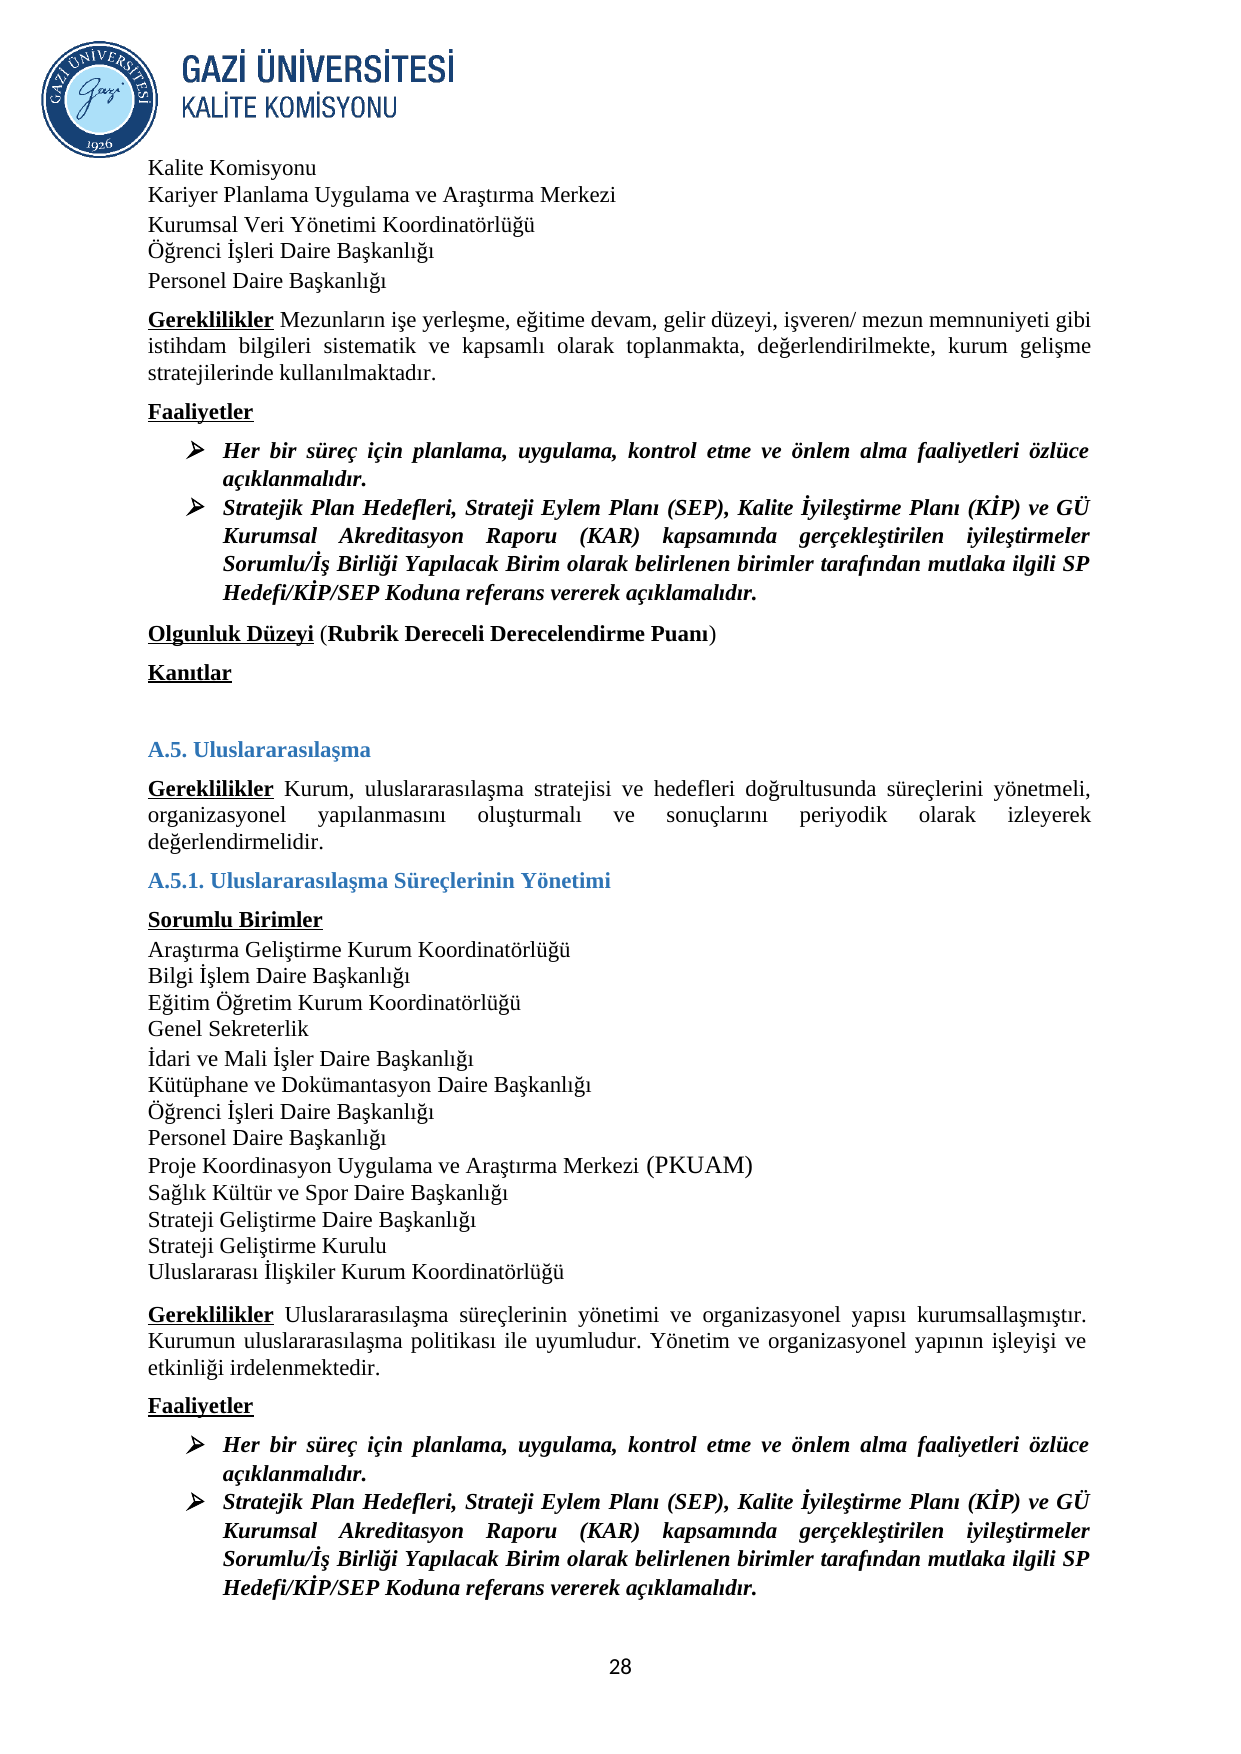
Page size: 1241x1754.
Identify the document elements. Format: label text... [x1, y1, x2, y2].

text Proje Koordinasyon Uygulama ve Araştırma Merkezi (PKUAM) [148, 1151, 1093, 1179]
text Personel Daire Başkanlığı [148, 267, 1093, 294]
text Kurumsal Veri Yönetimi Koordinatörlüğü [148, 211, 1093, 237]
text Gereklilikler Uluslararasılaşma süreçlerinin yönetimi ve organizasyonel yapısı kurumsallaşmıştır. Kurumun uluslararasılaşma politikası ile uyumludur. Yönetim ve organizasyonel yapının işleyişi ve etkinliği irdelenmektedir. [148, 1301, 1088, 1380]
text Sorumlu Birimler [148, 906, 1093, 932]
text Kalite Komisyonu [148, 154, 1093, 181]
text Personel Daire Başkanlığı [148, 1124, 1093, 1151]
text Uluslararası İlişkiler Kurum Koordinatörlüğü [148, 1258, 1093, 1285]
text Eğitim Öğretim Kurum Koordinatörlüğü [148, 988, 1093, 1015]
text Strateji Geliştirme Kurulu [148, 1232, 1093, 1258]
list Her bir süreç için planlama, uygulama, kontrol etme ve önlem alma faaliyetleri özlüce açıklanmalıdır. [185, 437, 1093, 491]
text Faaliyetler [148, 398, 1088, 424]
text Araştırma Geliştirme Kurum Koordinatörlüğü [148, 936, 1093, 962]
text Olgunluk Düzeyi (Rubrik Dereceli Derecelendirme Puanı) [148, 620, 1093, 646]
text Kariyer Planlama Uygulama ve Araştırma Merkezi [148, 181, 1093, 207]
text Kanıtlar [148, 659, 1093, 685]
text Gereklilikler Kurum, uluslararasılaşma stratejisi ve hedefleri doğrultusunda süreçlerini yönetmeli, organizasyonel yapılanmasını oluşturmalı ve sonuçlarını periyodik olarak izleyerek değerlendirmelidir. [148, 775, 1093, 854]
picture [41, 41, 455, 158]
text Faaliyetler [148, 1393, 1088, 1419]
text Öğrenci İşleri Daire Başkanlığı [148, 1098, 1093, 1124]
text Genel Sekreterlik [148, 1015, 1093, 1041]
text Sağlık Kültür ve Spor Daire Başkanlığı [148, 1179, 1093, 1206]
text Kütüphane ve Dokümantasyon Daire Başkanlığı [148, 1071, 1093, 1098]
subtitle A.5.1. Uluslararasılaşma Süreçlerinin Yönetimi [148, 867, 1093, 893]
list Her bir süreç için planlama, uygulama, kontrol etme ve önlem alma faaliyetleri özlüce açıklanmalıdır. [185, 1431, 1093, 1486]
text Gereklilikler Mezunların işe yerleşme, eğitime devam, gelir düzeyi, işveren/ mezun memnuniyeti gibi istihdam bilgileri sistematik ve kapsamlı olarak toplanmakta, değerlendirilmekte, kurum gelişme stratejilerinde kullanılmaktadır. [148, 306, 1093, 385]
text Bilgi İşlem Daire Başkanlığı [148, 962, 1093, 988]
subtitle A.5. Uluslararasılaşma [148, 736, 1093, 763]
text Öğrenci İşleri Daire Başkanlığı [148, 237, 1093, 264]
text İdari ve Mali İşler Daire Başkanlığı [148, 1045, 1093, 1071]
text Strateji Geliştirme Daire Başkanlığı [148, 1206, 1093, 1232]
